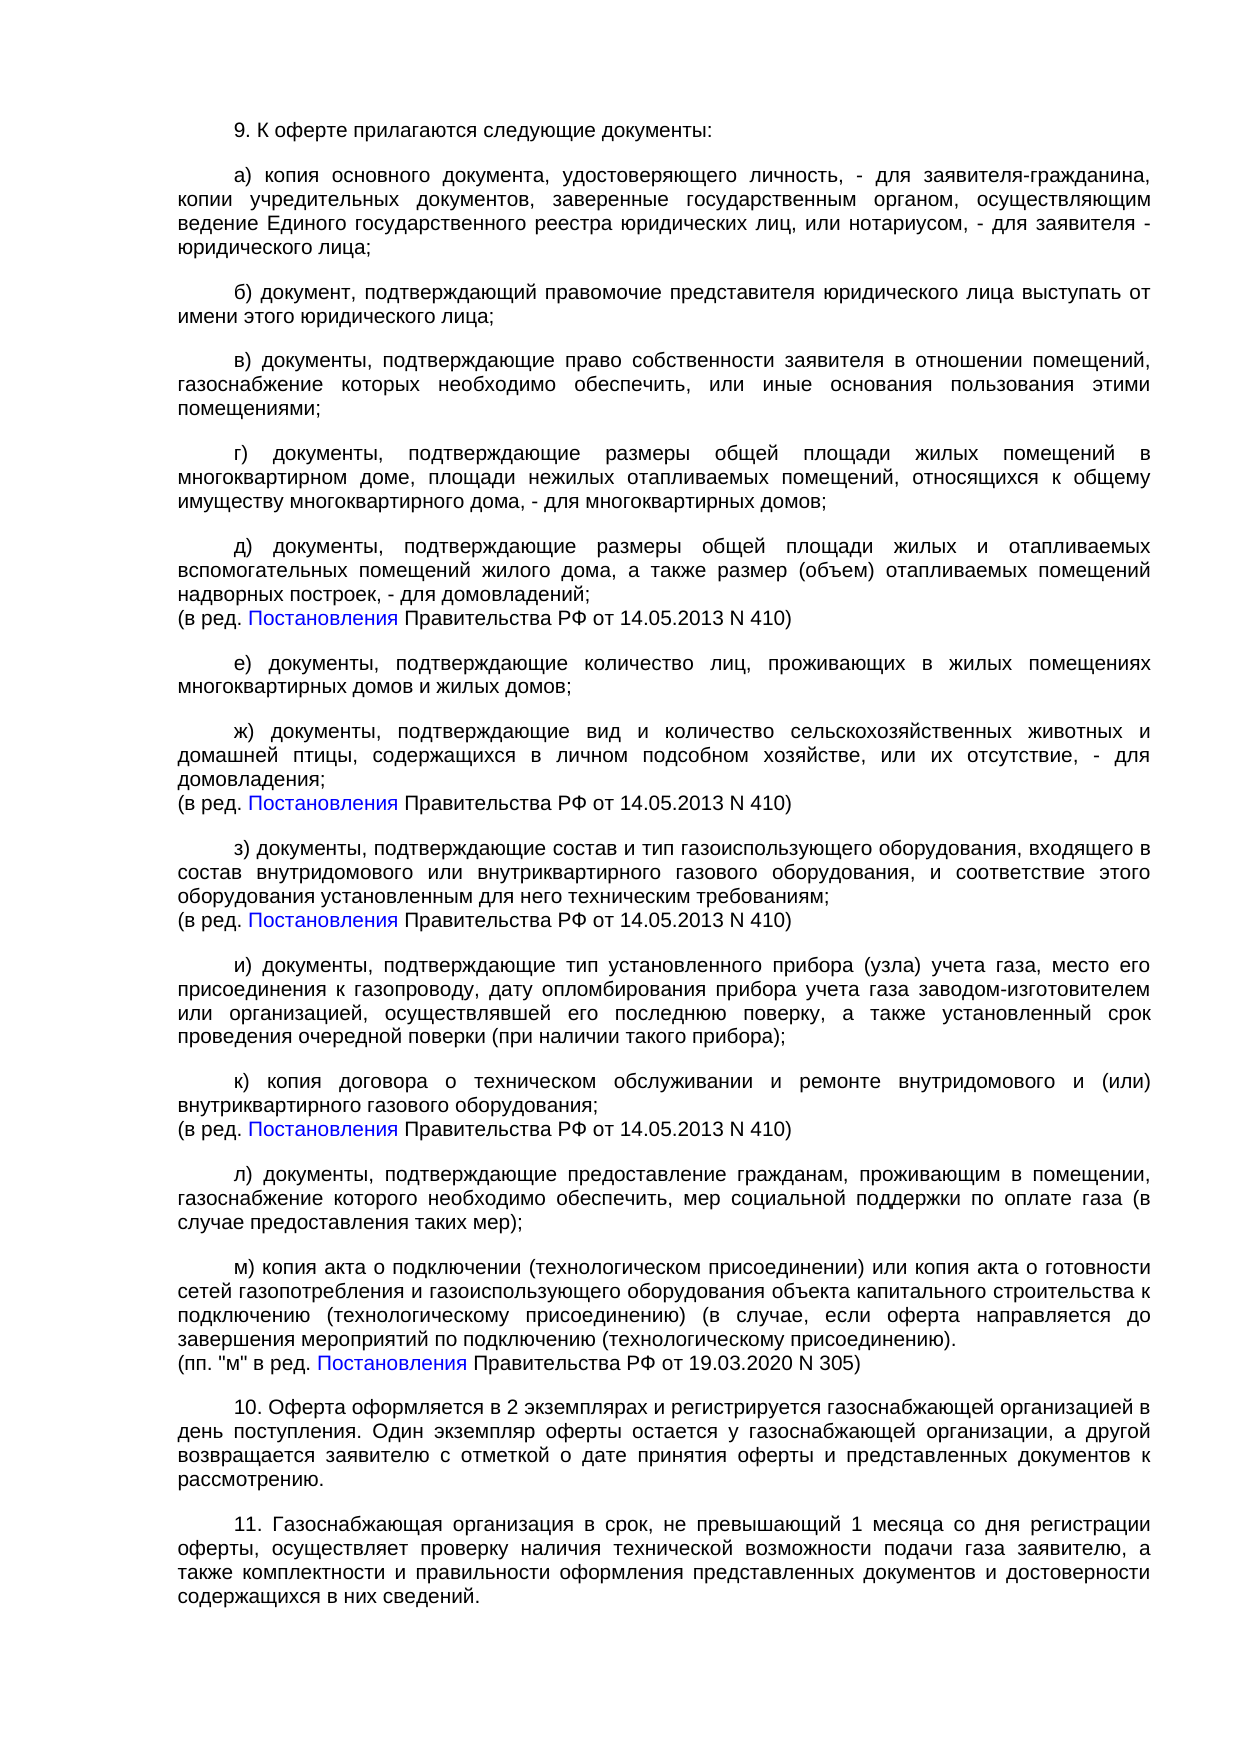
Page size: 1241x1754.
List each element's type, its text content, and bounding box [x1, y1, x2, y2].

text (в ред. Постановления Правительства РФ от 14.05.2013 N 410) [177, 606, 1152, 629]
text б) документ, подтверждающий правомочие представителя юридического лица выступать от имени этого юридического лица; [177, 279, 1152, 327]
text (в ред. Постановления Правительства РФ от 14.05.2013 N 410) [177, 908, 1152, 932]
text а) копия основного документа, удостоверяющего личность, - для заявителя-гражданина, копии учредительных документов, заверенные государственным органом, осуществляющим ведение Единого государственного реестра юридических лиц, или нотариусом, - для заявителя - юридического лица; [177, 163, 1152, 259]
text в) документы, подтверждающие право собственности заявителя в отношении помещений, газоснабжение которых необходимо обеспечить, или иные основания пользования этими помещениями; [177, 348, 1152, 420]
text д) документы, подтверждающие размеры общей площади жилых и отапливаемых вспомогательных помещений жилого дома, а также размер (объем) отапливаемых помещений надворных построек, - для домовладений; [177, 534, 1152, 606]
text 9. К оферте прилагаются следующие документы: [177, 118, 1152, 142]
text (в ред. Постановления Правительства РФ от 14.05.2013 N 410) [177, 1117, 1152, 1141]
text л) документы, подтверждающие предоставление гражданам, проживающим в помещении, газоснабжение которого необходимо обеспечить, мер социальной поддержки по оплате газа (в случае предоставления таких мер); [177, 1162, 1152, 1234]
text з) документы, подтверждающие состав и тип газоиспользующего оборудования, входящего в состав внутридомового или внутриквартирного газового оборудования, и соответствие этого оборудования установленным для него техническим требованиям; [177, 836, 1152, 908]
text м) копия акта о подключении (технологическом присоединении) или копия акта о готовности сетей газопотребления и газоиспользующего оборудования объекта капитального строительства к подключению (технологическому присоединению) (в случае, если оферта направляется до завершения мероприятий по подключению (технологическому присоединению). [177, 1254, 1152, 1350]
text е) документы, подтверждающие количество лиц, проживающих в жилых помещениях многоквартирных домов и жилых домов; [177, 650, 1152, 698]
text 10. Оферта оформляется в 2 экземплярах и регистрируется газоснабжающей организацией в день поступления. Один экземпляр оферты остается у газоснабжающей организации, а другой возвращается заявителю с отметкой о дате принятия оферты и представленных документов к рассмотрению. [177, 1395, 1152, 1491]
text (пп. "м" в ред. Постановления Правительства РФ от 19.03.2020 N 305) [177, 1350, 1152, 1374]
text ж) документы, подтверждающие вид и количество сельскохозяйственных животных и домашней птицы, содержащихся в личном подсобном хозяйстве, или их отсутствие, - для домовладения; [177, 719, 1152, 791]
text г) документы, подтверждающие размеры общей площади жилых помещений в многоквартирном доме, площади нежилых отапливаемых помещений, относящихся к общему имуществу многоквартирного дома, - для многоквартирных домов; [177, 441, 1152, 513]
text и) документы, подтверждающие тип установленного прибора (узла) учета газа, место его присоединения к газопроводу, дату опломбирования прибора учета газа заводом-изготовителем или организацией, осуществлявшей его последнюю поверку, а также установленный срок проведения очередной поверки (при наличии такого прибора); [177, 952, 1152, 1048]
text 11. Газоснабжающая организация в срок, не превышающий 1 месяца со дня регистрации оферты, осуществляет проверку наличия технической возможности подачи газа заявителю, а также комплектности и правильности оформления представленных документов и достоверности содержащихся в них сведений. [177, 1512, 1152, 1608]
text к) копия договора о техническом обслуживании и ремонте внутридомового и (или) внутриквартирного газового оборудования; [177, 1069, 1152, 1117]
text (в ред. Постановления Правительства РФ от 14.05.2013 N 410) [177, 791, 1152, 815]
